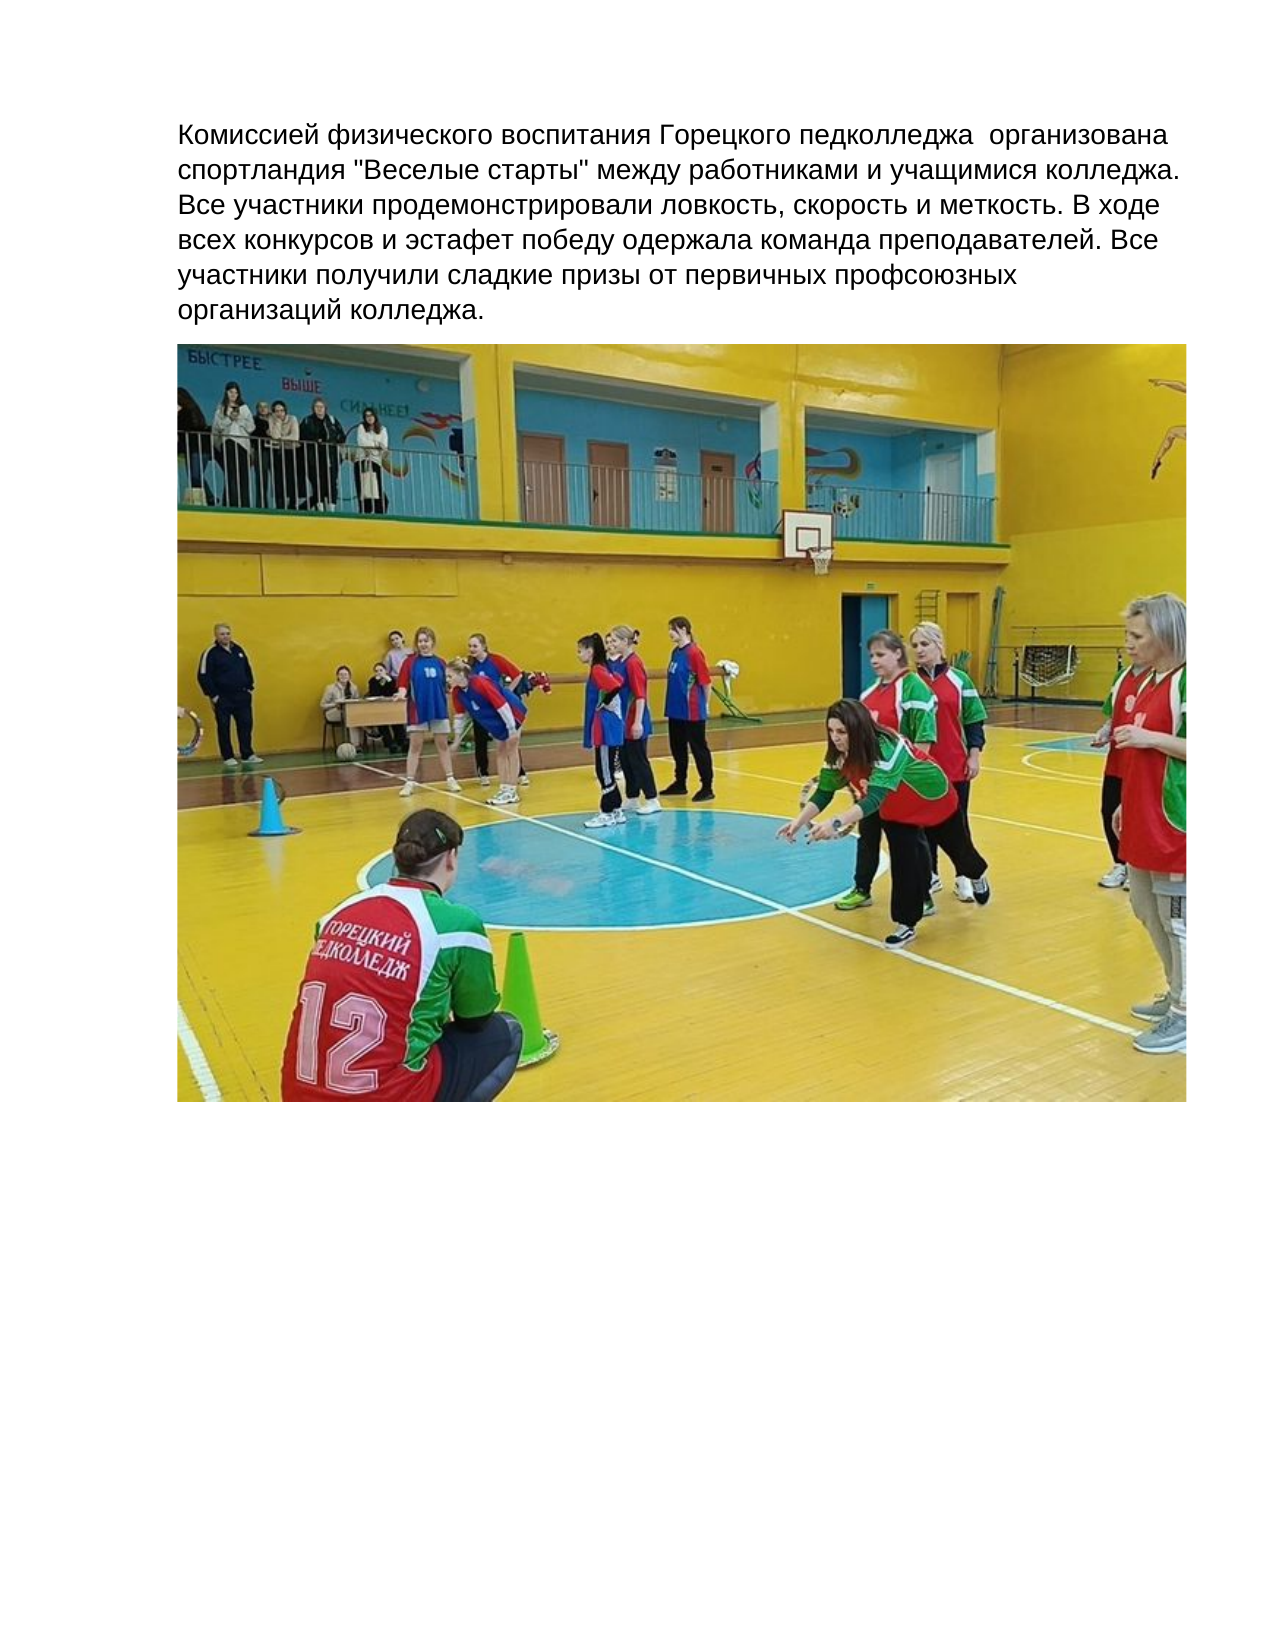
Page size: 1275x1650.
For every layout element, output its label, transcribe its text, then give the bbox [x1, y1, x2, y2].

text Комиссией физического воспитания Горецкого педколледжа организована спортландия "Веселые старты" между работниками и учащимися колледжа. Все участники продемонстрировали ловкость, скорость и меткость. В ходе всех конкурсов и эстафет победу одержала команда преподавателей. Все участники получили сладкие призы от первичных профсоюзных организаций колледжа. [177, 118, 1186, 325]
picture [177, 344, 1187, 1102]
